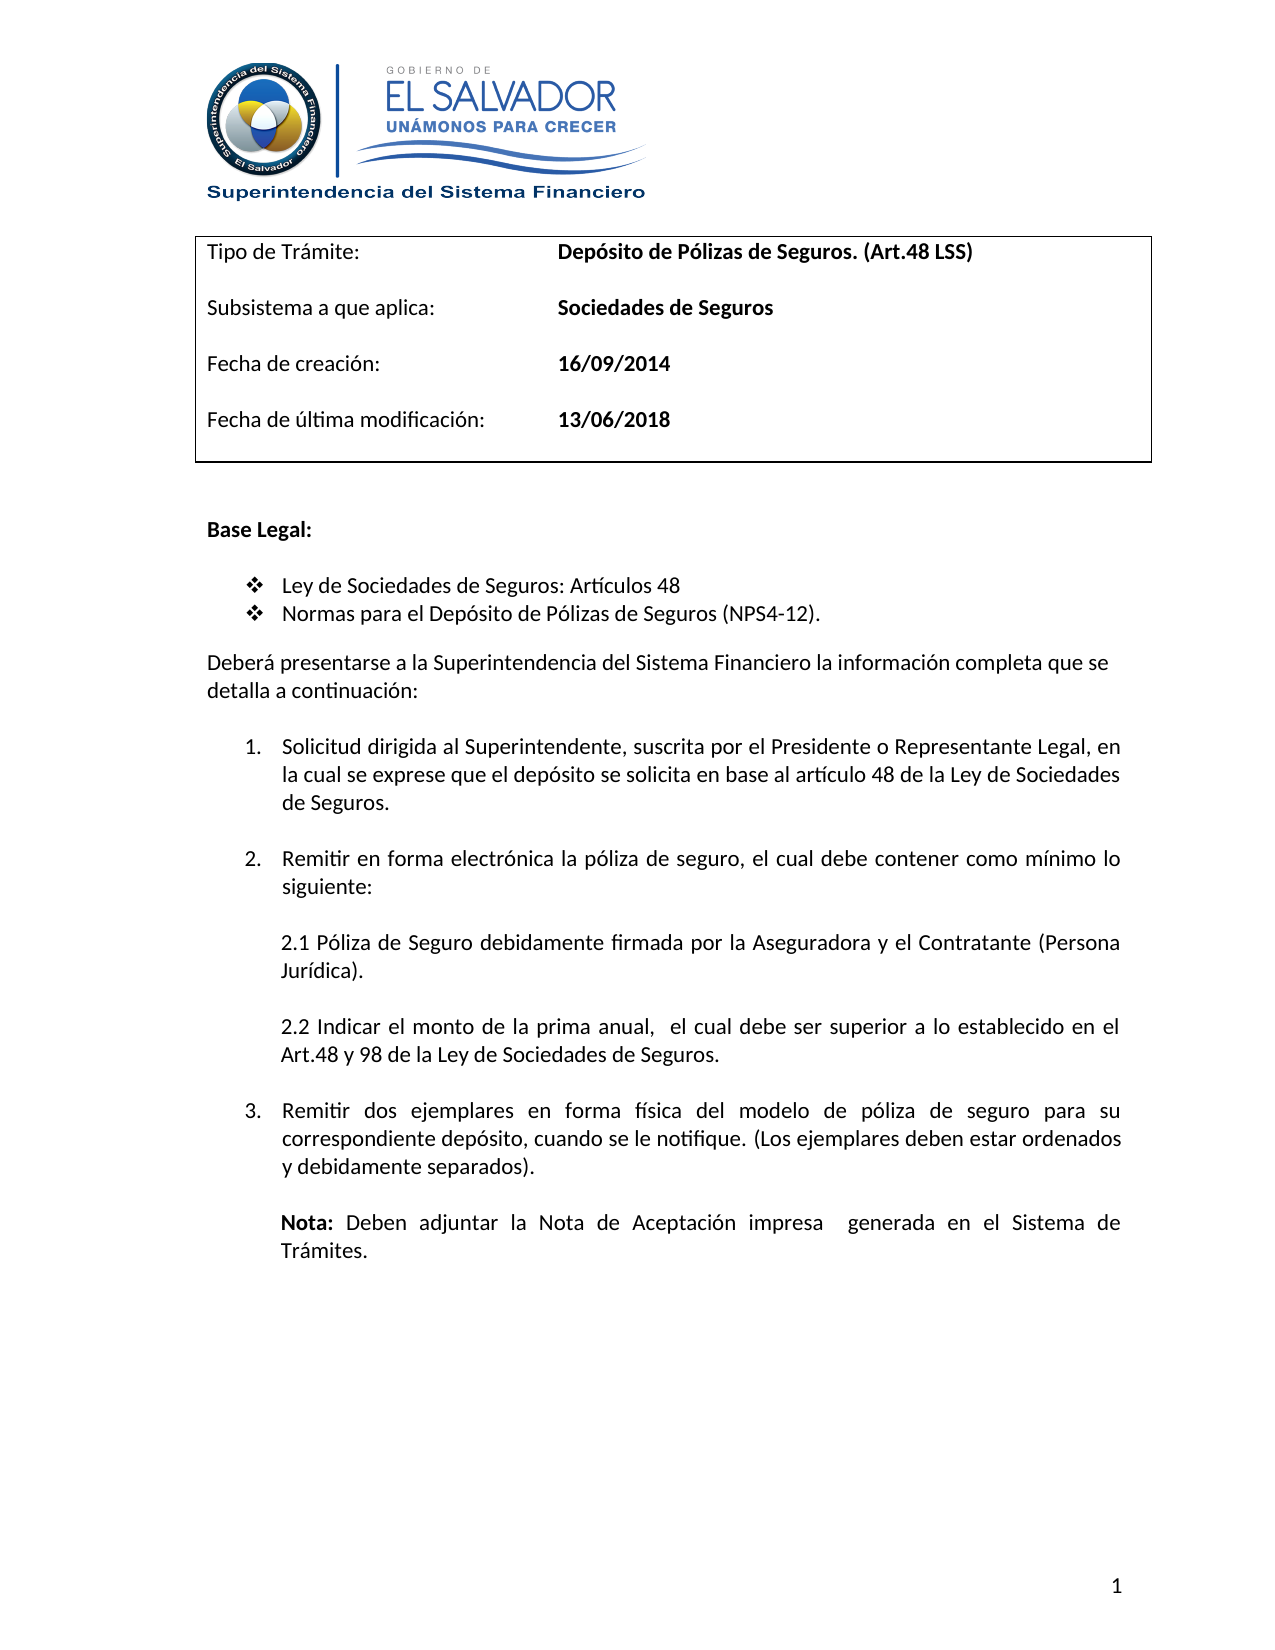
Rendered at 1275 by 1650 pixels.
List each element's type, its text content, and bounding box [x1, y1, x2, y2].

table_cell Sociedades de Seguros [546, 293, 1151, 349]
table_cell Fecha de última modificación: [196, 405, 546, 461]
table_header Depósito de Pólizas de Seguros. (Art.48 LSS) [546, 237, 1151, 293]
text Deberá presentarse a la Superintendencia del Sistema Financiero la información completa que se detalla a continuación: [207, 648, 1122, 704]
table_cell Fecha de creación: [196, 349, 546, 405]
table_cell 13/06/2018 [546, 405, 1151, 461]
picture [206, 59, 646, 209]
table_cell 16/09/2014 [546, 349, 1151, 405]
text 2.1 Póliza de Seguro debidamente firmada por la Aseguradora y el Contratante (Persona Jurídica). [281, 928, 1122, 984]
list Remitir en forma electrónica la póliza de seguro, el cual debe contener como mínimo lo siguiente: [244, 844, 1122, 900]
table_cell Subsistema a que aplica: [196, 293, 546, 349]
text Nota: Deben adjuntar la Nota de Aceptación impresa generada en el Sistema de Trámites. [281, 1208, 1122, 1264]
list Ley de Sociedades de Seguros: Artículos 48 [244, 572, 1122, 599]
table_header Tipo de Trámite: [196, 237, 546, 293]
list Solicitud dirigida al Superintendente, suscrita por el Presidente o Representante Legal, en la cual se exprese que el depósito se solicita en base al artículo 48 de la Ley de Sociedades de Seguros. [244, 732, 1122, 816]
text 2.2 Indicar el monto de la prima anual, el cual debe ser superior a lo establecido en el Art.48 y 98 de la Ley de Sociedades de Seguros. [281, 1012, 1122, 1068]
list Remitir dos ejemplares en forma física del modelo de póliza de seguro para su correspondiente depósito, cuando se le notifique. (Los ejemplares deben estar ordenados y debidamente separados). [244, 1096, 1122, 1180]
list Normas para el Depósito de Pólizas de Seguros (NPS4-12). [244, 599, 1122, 628]
text Base Legal: [207, 516, 1122, 543]
